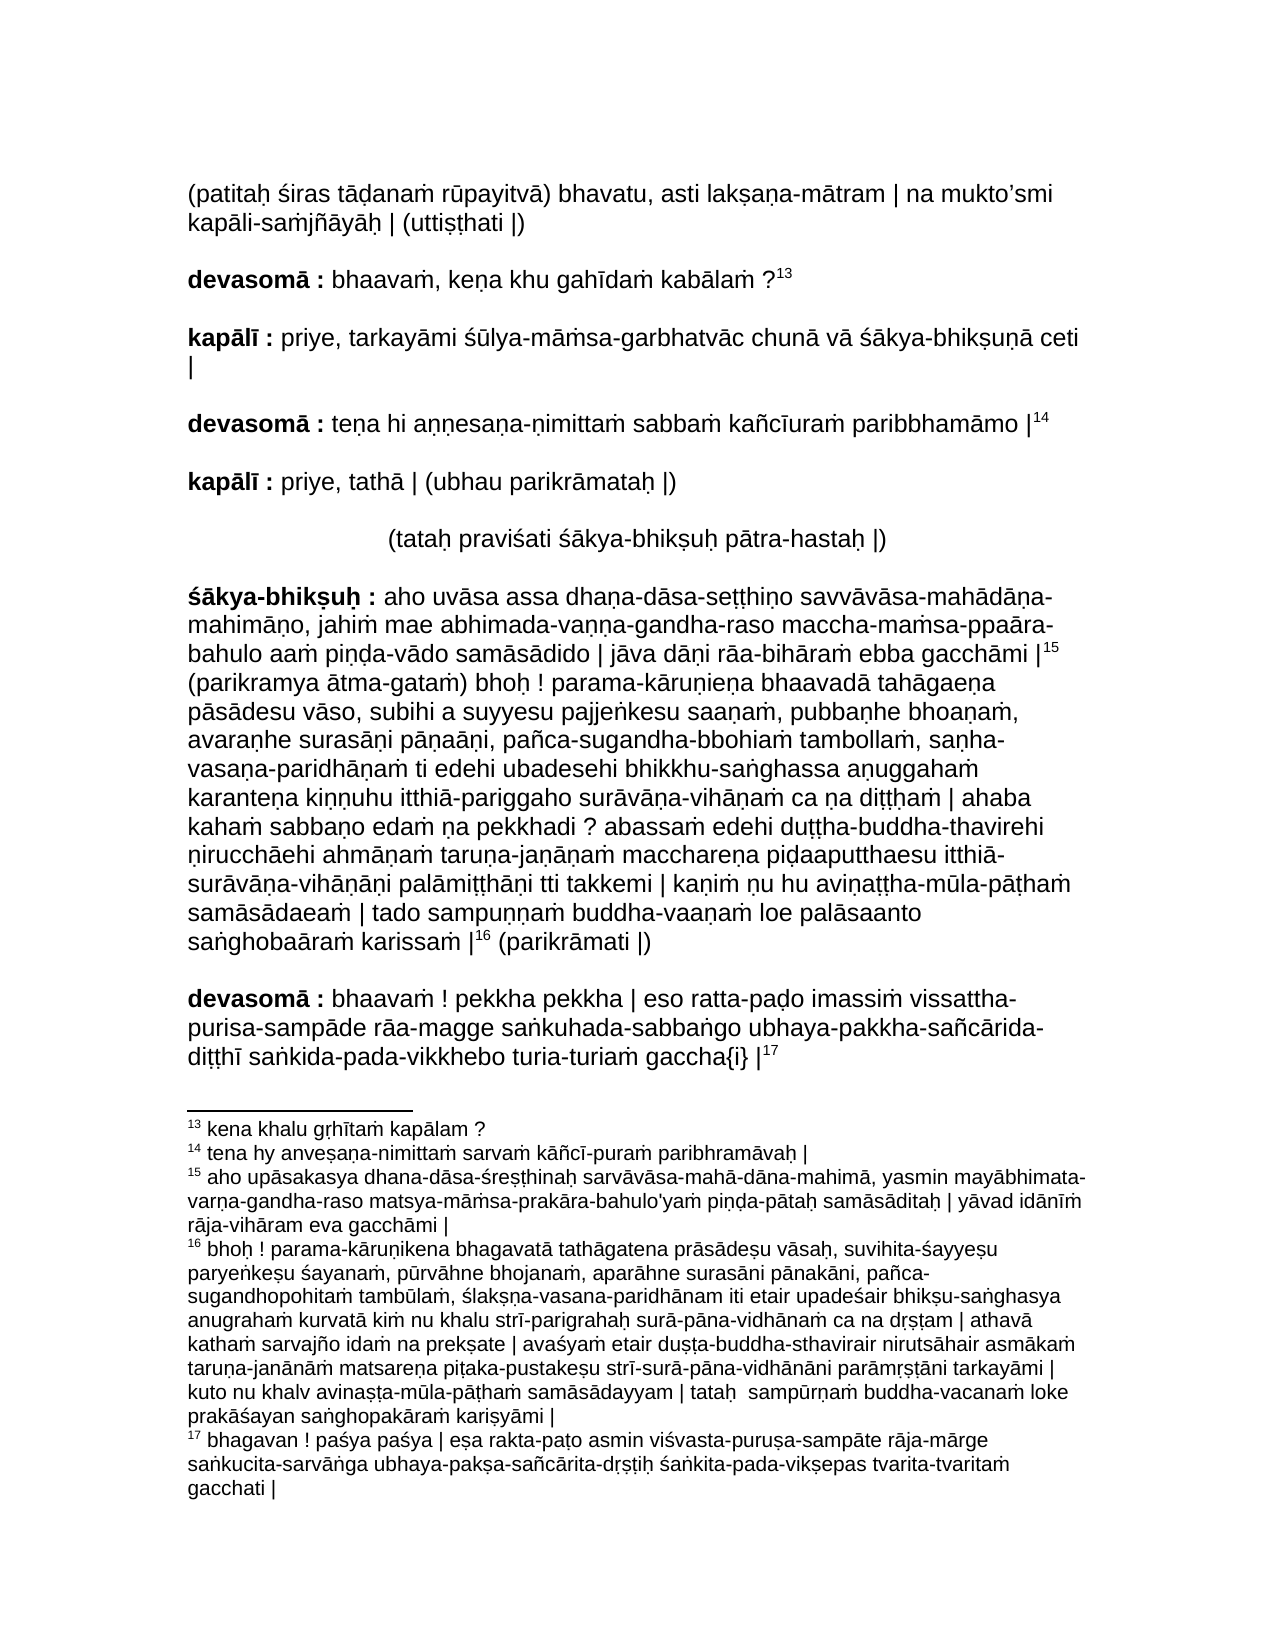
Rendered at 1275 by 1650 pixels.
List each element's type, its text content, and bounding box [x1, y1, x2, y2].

text kapālī : priye, tathā | (ubhau parikrāmataḥ |) [187, 466, 1087, 495]
text devasomā : bhaavaṁ, keṇa khu gahīdaṁ kabālaṁ ? [187, 265, 1087, 294]
text devasomā : bhaavaṁ ! pekkha pekkha | eso ratta-paḍo imassiṁ vissattha-purisa-sampāde rāa-magge saṅkuhada-sabbaṅgo ubhaya-pakkha-sañcārida-diṭṭhī saṅkida-pada-vikkhebo turia-turiaṁ gaccha{i} | [187, 984, 1087, 1070]
text (patitaḥ śiras tāḍanaṁ rūpayitvā) bhavatu, asti lakṣaṇa-mātram | na mukto’smi kapāli-saṁjñāyāḥ | (uttiṣṭhati |) [187, 179, 1087, 236]
text śākya-bhikṣuḥ : aho uvāsa assa dhaṇa-dāsa-seṭṭhiṇo savvāvāsa-mahādāṇa-mahimāṇo, jahiṁ mae abhimada-vaṇṇa-gandha-raso maccha-maṁsa-ppaāra-bahulo aaṁ piṇḍa-vādo samāsādido | jāva dāṇi rāa-bihāraṁ ebba gacchāmi | (parikramya ātma-gataṁ) bhoḥ ! parama-kāruṇieṇa bhaavadā tahāgaeṇa pāsādesu vāso, subihi a suyyesu pajjeṅkesu saaṇaṁ, pubbaṇhe bhoaṇaṁ, avaraṇhe surasāṇi pāṇaāṇi, pañca-sugandha-bbohiaṁ tambollaṁ, saṇha-vasaṇa-paridhāṇaṁ ti edehi ubadesehi bhikkhu-saṅghassa aṇuggahaṁ karanteṇa kiṇṇuhu itthiā-pariggaho surāvāṇa-vihāṇaṁ ca ṇa diṭṭḥaṁ | ahaba kahaṁ sabbaṇo edaṁ ṇa pekkhadi ? abassaṁ edehi duṭṭha-buddha-thavirehi ṇirucchāehi ahmāṇaṁ taruṇa-jaṇāṇaṁ macchareṇa piḍaaputthaesu itthiā-surāvāṇa-vihāṇāṇi palāmiṭṭhāṇi tti takkemi | kaṇiṁ ṇu hu aviṇaṭṭha-mūla-pāṭhaṁ samāsādaeaṁ | tado sampuṇṇaṁ buddha-vaaṇaṁ loe palāsaanto saṅghobaāraṁ karissaṁ | (parikrāmati |) [187, 581, 1087, 955]
text devasomā : teṇa hi aṇṇesaṇa-ṇimittaṁ sabbaṁ kañcīuraṁ paribbhamāmo | [187, 409, 1087, 438]
text kapālī : priye, tarkayāmi śūlya-māṁsa-garbhatvāc chunā vā śākya-bhikṣuṇā ceti | [187, 323, 1087, 380]
text (tataḥ praviśati śākya-bhikṣuḥ pātra-hastaḥ |) [187, 524, 1087, 553]
